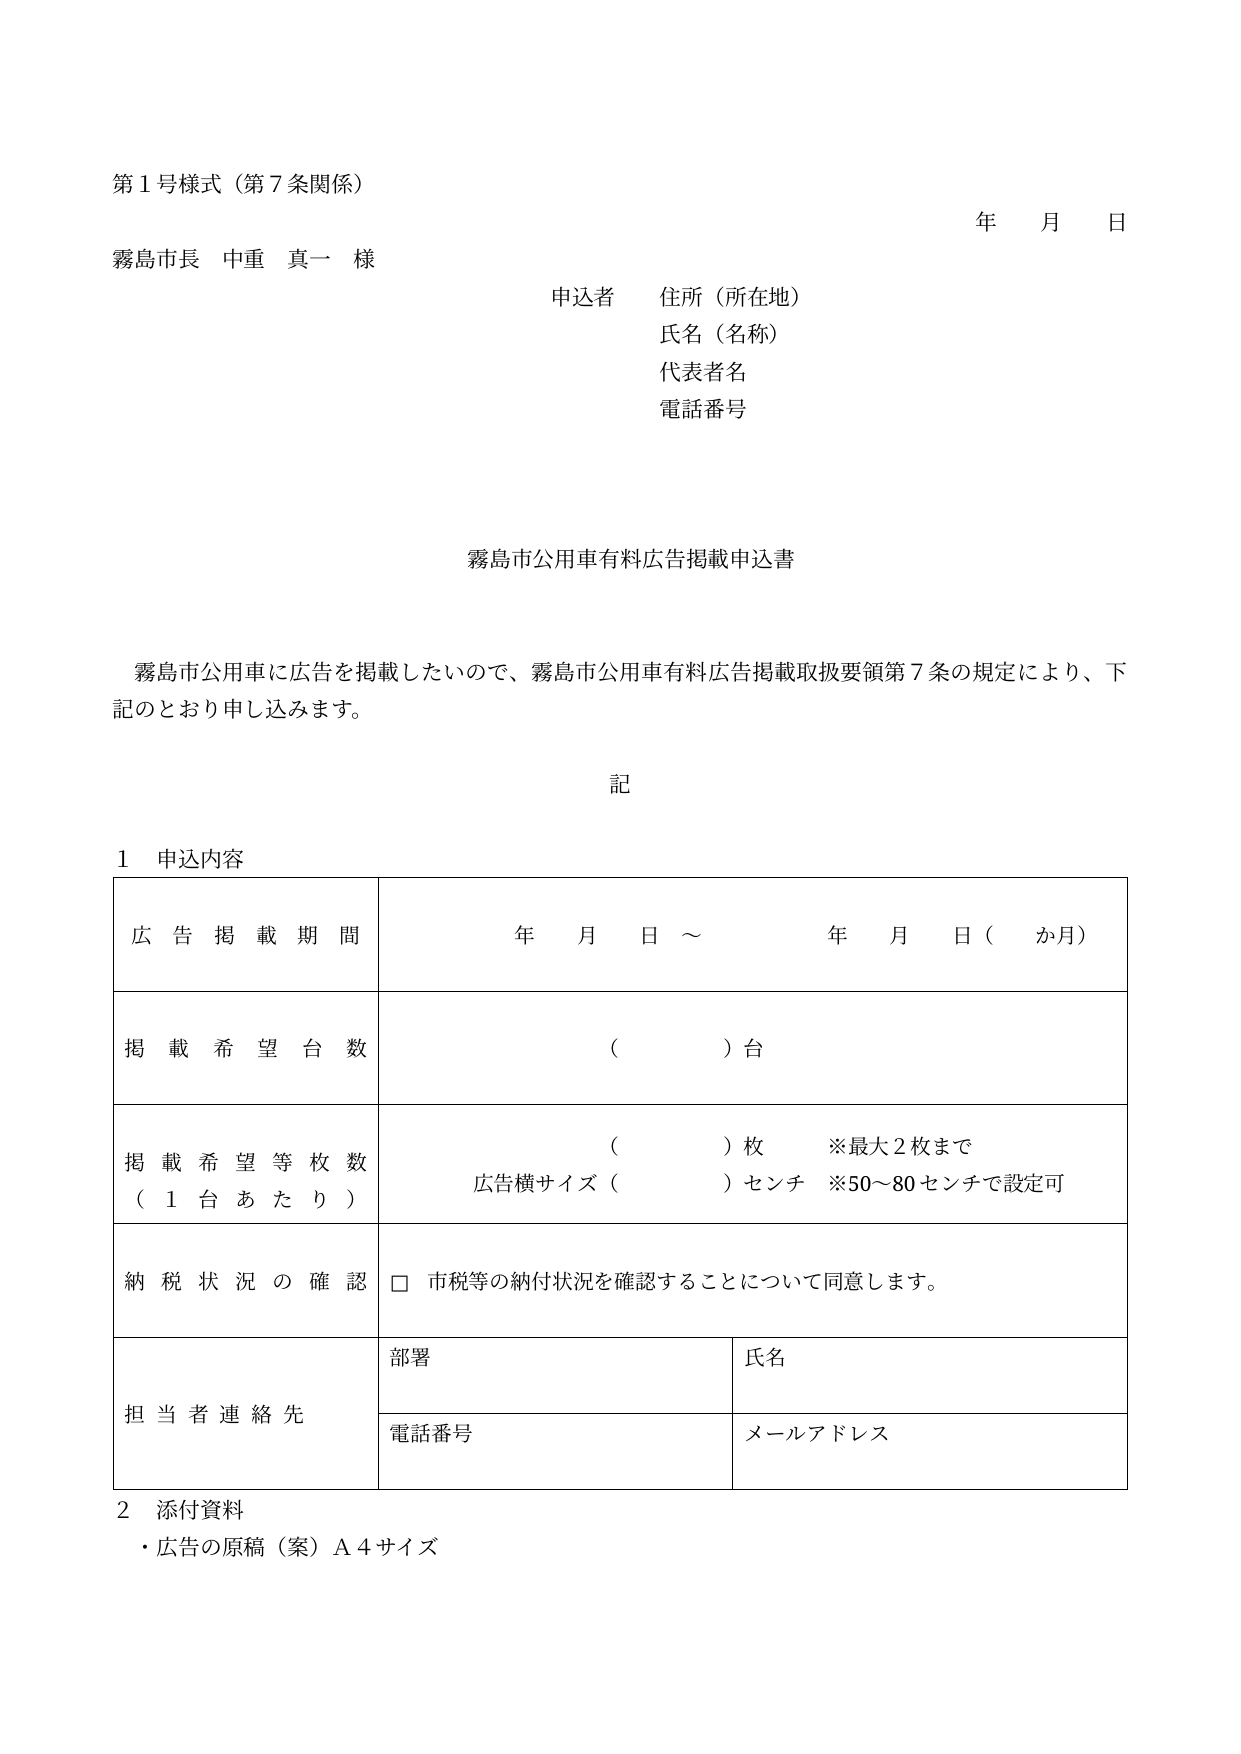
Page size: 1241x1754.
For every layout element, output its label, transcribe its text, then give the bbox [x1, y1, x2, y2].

table_cell 納税状況の確認 [114, 1224, 378, 1337]
table_header 年 月 日 ～ 年 月 日（ か月） [379, 878, 1127, 991]
table_cell 掲載希望台数 [114, 992, 378, 1104]
table_cell 掲載希望等枚数 （１台あたり） [114, 1105, 378, 1223]
text 年 月 日 [112, 202, 1128, 239]
text 電話番号 [112, 389, 1128, 427]
text 申込者 住所（所在地） [112, 277, 1128, 314]
table_cell （ ）枚 ※最大２枚まで 広告横サイズ（ ）センチ ※50～80センチで設定可 [379, 1105, 1127, 1223]
text ・広告の原稿（案）Ａ４サイズ [112, 1527, 1128, 1565]
table_header 広 告 掲 載 期 間 [114, 878, 378, 991]
table_cell 担当者連絡先 [114, 1338, 378, 1489]
table_cell 電話番号 [379, 1414, 732, 1489]
subtitle 記 [112, 764, 1128, 802]
text 霧島市公用車有料広告掲載申込書 [112, 539, 1128, 577]
text ２ 添付資料 [112, 1490, 1128, 1527]
text 霧島市長 中重 真一 様 [112, 239, 1128, 277]
text １ 申込内容 [112, 839, 1128, 877]
text 第１号様式（第７条関係） [112, 164, 1128, 202]
table_cell 部署 [379, 1338, 732, 1413]
text 氏名（名称） [112, 314, 1128, 352]
text 霧島市公用車に広告を掲載したいので、霧島市公用車有料広告掲載取扱要領第７条の規定により、下記のとおり申し込みます。 [112, 652, 1128, 727]
table_cell 氏名 [733, 1338, 1127, 1413]
table_cell メールアドレス [733, 1414, 1127, 1489]
text 代表者名 [112, 352, 1128, 389]
table_cell 市税等の納付状況を確認することについて同意します。 [379, 1224, 1127, 1337]
table_cell （ ）台 [379, 992, 1127, 1104]
